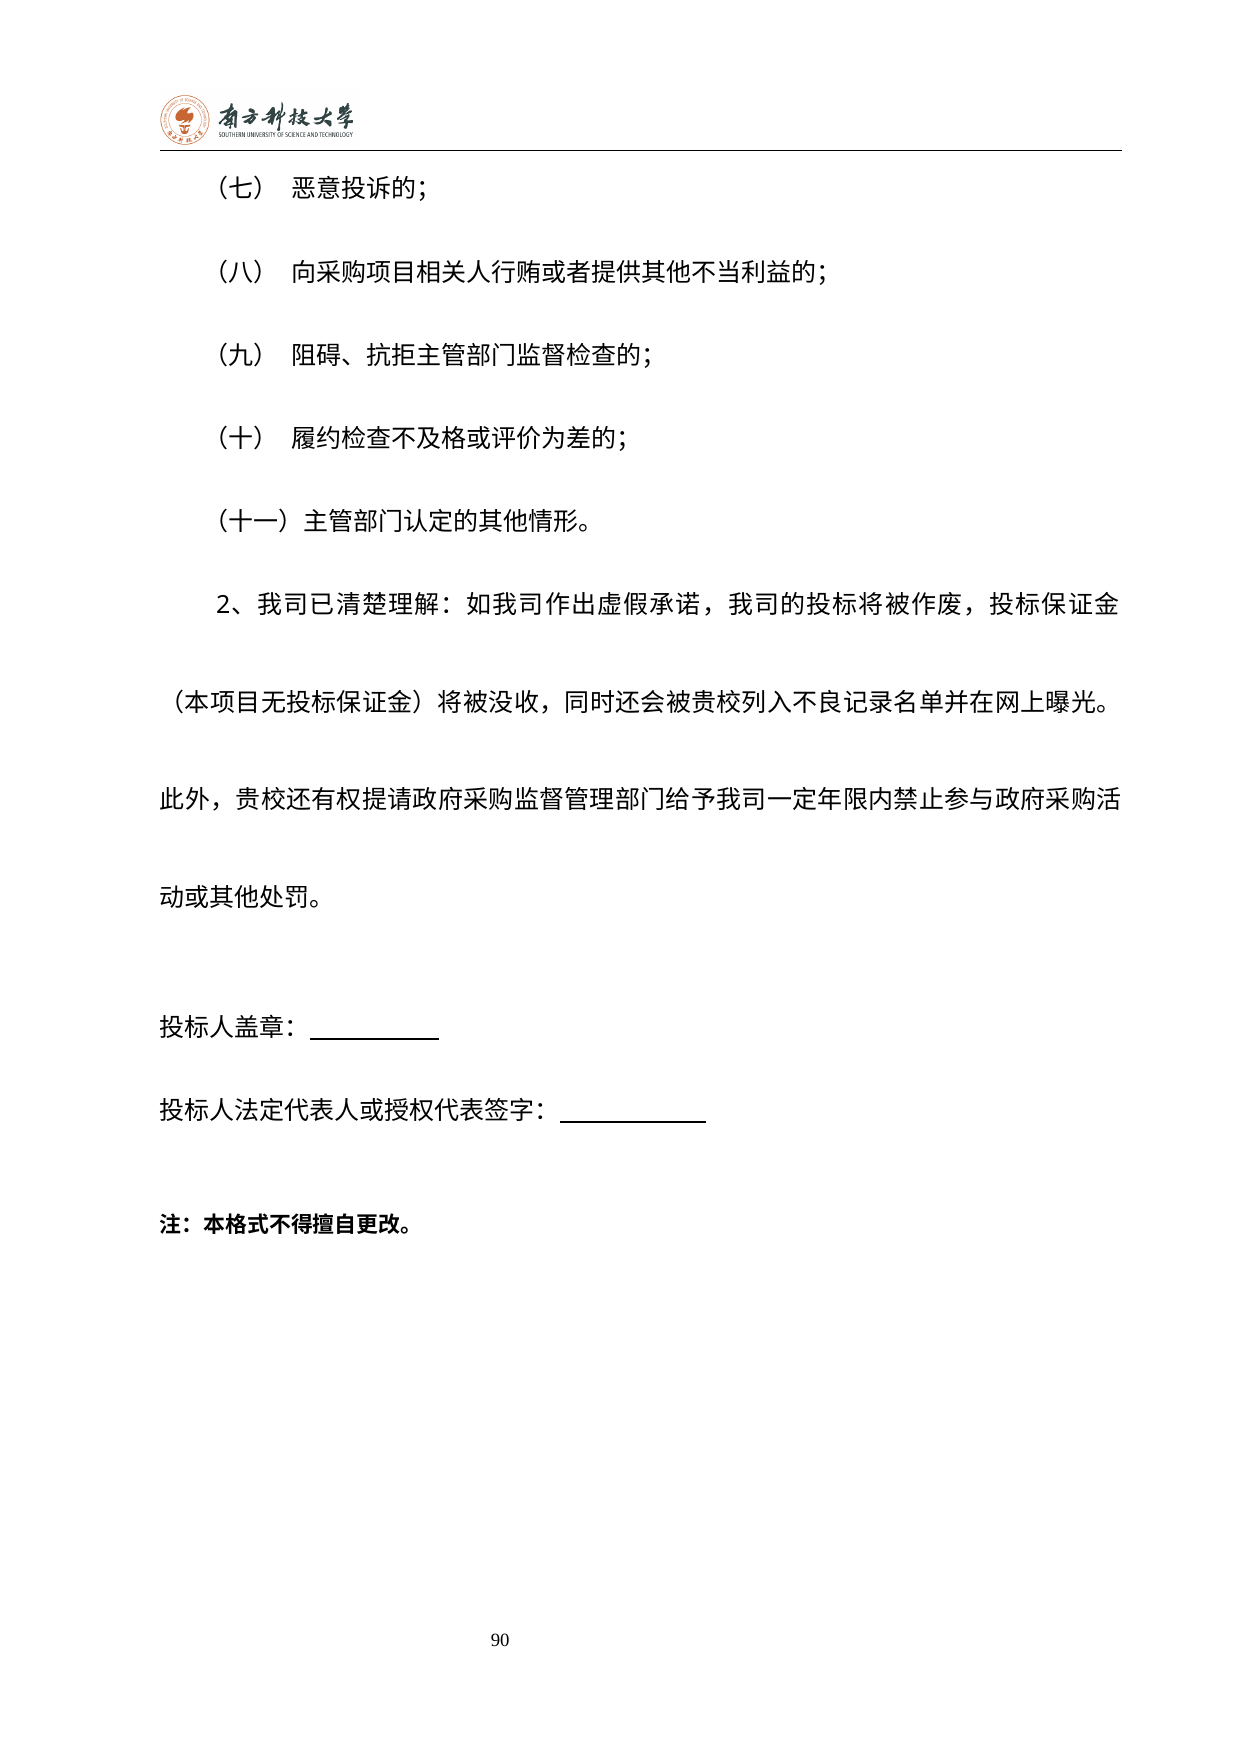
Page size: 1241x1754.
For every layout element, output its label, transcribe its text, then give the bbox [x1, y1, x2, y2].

list 阻碍、抗拒主管部门监督检查的； [203, 321, 1122, 386]
text 投标人法定代表人或授权代表签字： [159, 1076, 1122, 1141]
text 2、我司已清楚理解：如我司作出虚假承诺，我司的投标将被作废，投标保证金（本项目无投标保证金）将被没收，同时还会被贵校列入不良记录名单并在网上曝光。此外，贵校还有权提请政府采购监督管理部门给予我司一定年限内禁止参与政府采购活动或其他处罚。 [159, 570, 1122, 928]
list 向采购项目相关人行贿或者提供其他不当利益的； [203, 238, 1122, 303]
text 投标人盖章： [159, 993, 1122, 1058]
picture [159, 88, 361, 148]
list 恶意投诉的； [203, 154, 1122, 219]
text （十一）主管部门认定的其他情形。 [203, 487, 1122, 552]
list 履约检查不及格或评价为差的； [203, 404, 1122, 469]
text 注：本格式不得擅自更改。 [159, 1206, 1122, 1239]
